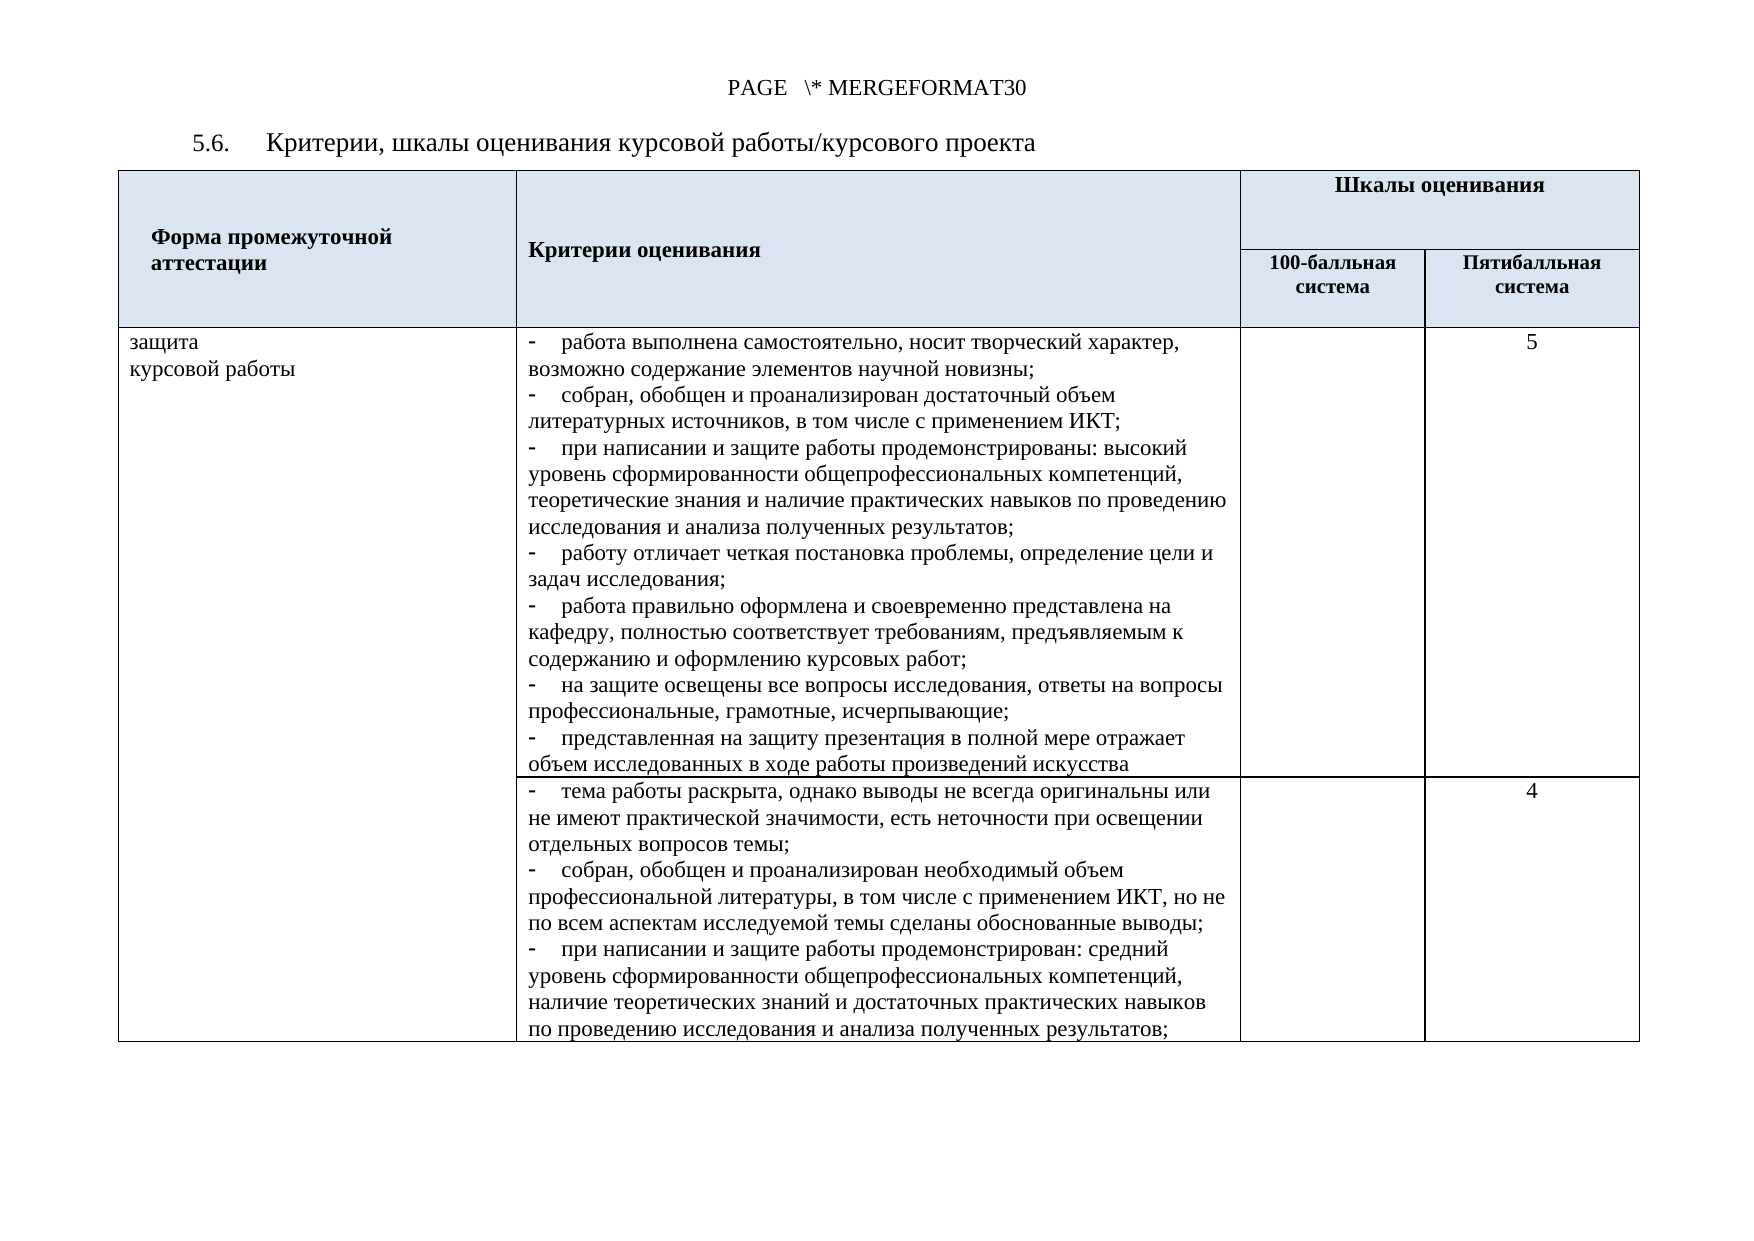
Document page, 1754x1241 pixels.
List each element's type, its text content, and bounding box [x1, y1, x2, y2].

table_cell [517, 778, 1240, 1041]
table_cell 4 [1426, 778, 1639, 1041]
table_cell Пятибалльная система [1426, 250, 1639, 327]
table_cell [1241, 328, 1424, 776]
table_header Шкалы оценивания [1241, 171, 1639, 249]
table_cell [1241, 778, 1424, 1041]
table_header Критерии оценивания [517, 171, 1240, 327]
table_header Форма промежуточной аттестации [119, 171, 516, 327]
table_cell 5 [1426, 328, 1639, 776]
table_cell работа выполнена самостоятельно, носит творческий характер, возможно содержание элементов научной новизны; собран, обобщен и проанализирован достаточный объем литературных источников, в том числе с применением ИКТ; при написании и защите работы продемонстрированы: высокий уровень сформированности общепрофессиональных компетенций, теоретические знания и наличие практических навыков по проведению исследования и анализа полученных результатов; работу отличает четкая постановка проблемы, определение цели и задач исследования; работа правильно оформлена и своевременно представлена на кафедру, полностью соответствует требованиям, предъявляемым к содержанию и оформлению курсовых работ; на защите освещены все вопросы исследования, ответы на вопросы профессиональные, грамотные, исчерпывающие; представленная на защиту презентация в полной мере отражает объем исследованных в ходе работы произведений искусства [517, 328, 1240, 776]
table_cell 100-балльная система [1241, 250, 1424, 327]
subtitle Критерии, шкалы оценивания курсовой работы/курсового проекта [192, 127, 1636, 158]
table_cell защита курсовой работы [119, 328, 516, 1041]
